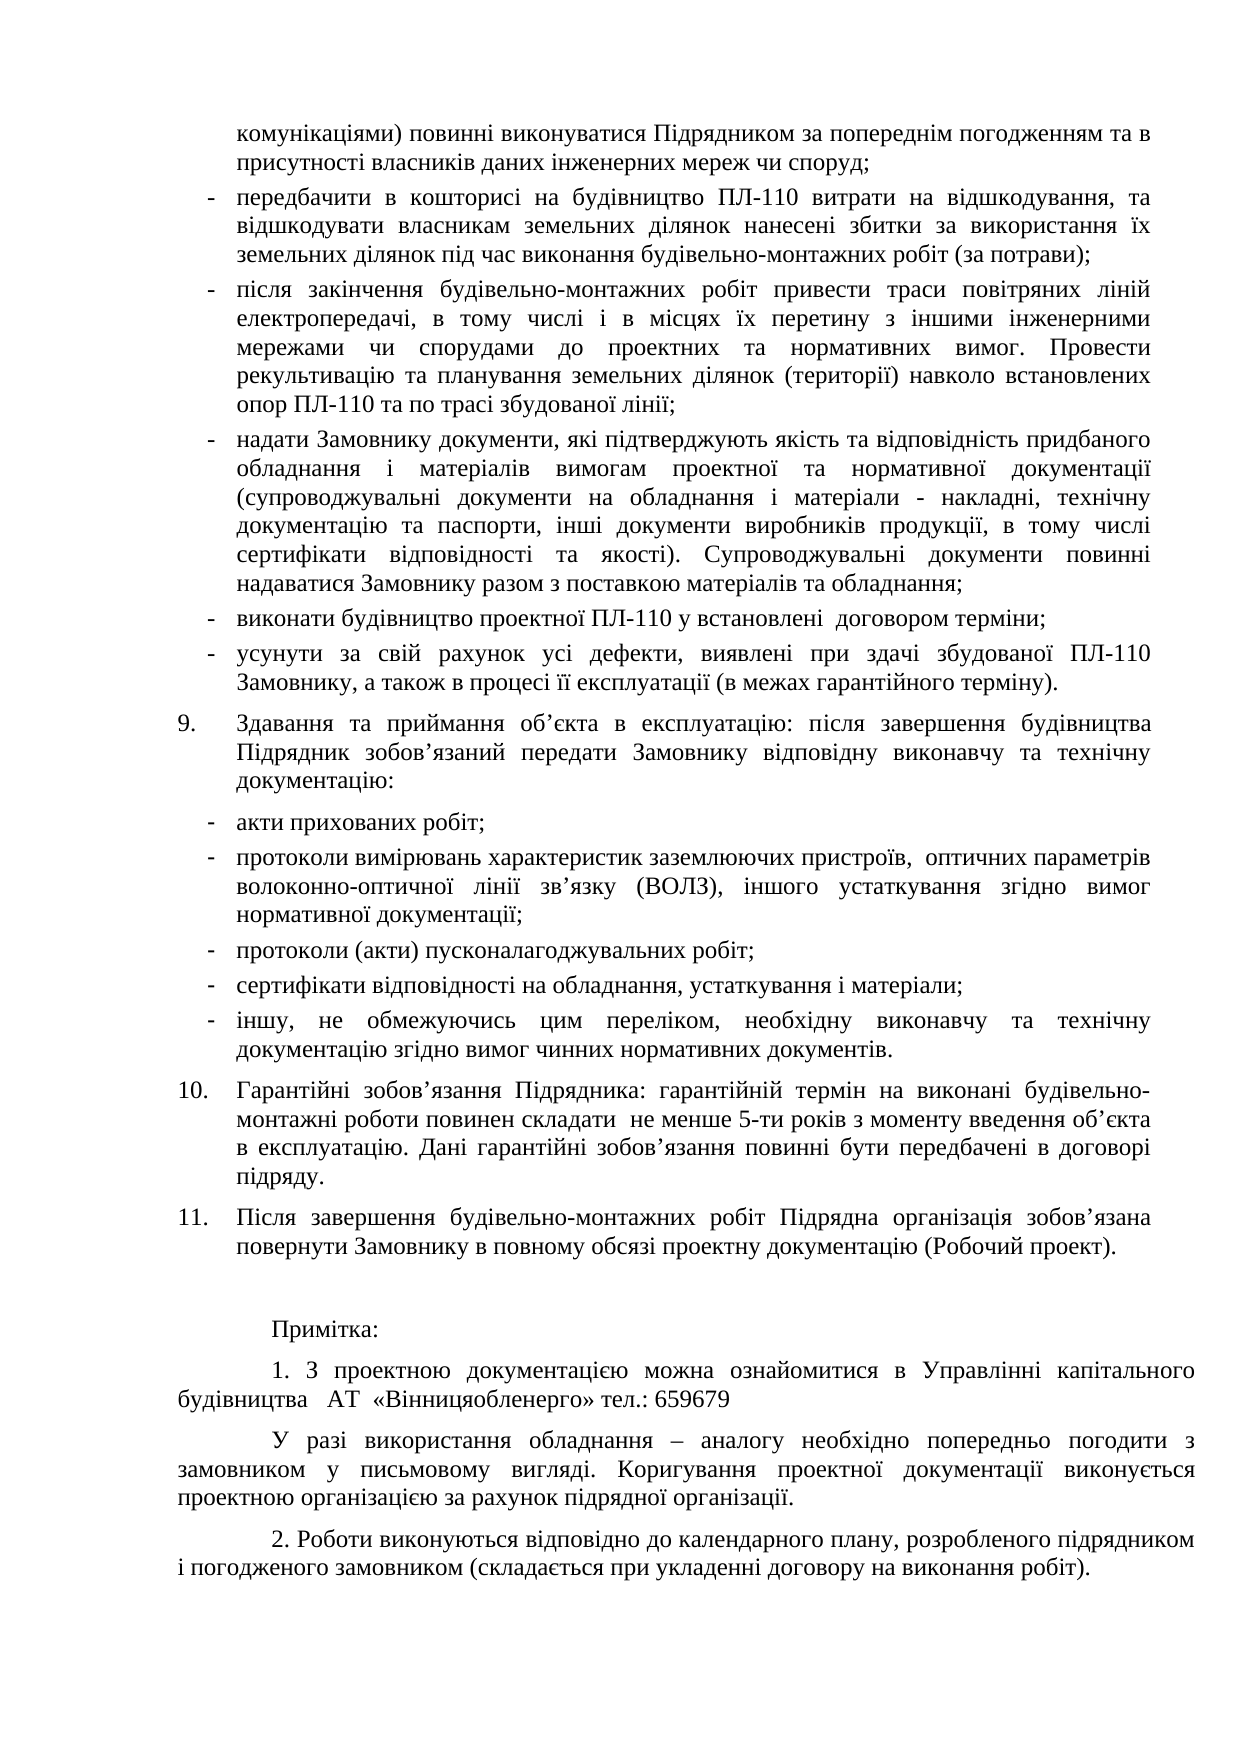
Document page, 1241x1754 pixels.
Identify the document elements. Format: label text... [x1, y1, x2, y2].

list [207, 118, 1152, 176]
list Після завершення будівельно-монтажних робіт Підрядна організація зобов’язана повернути Замовнику в повному обсязі проектну документацію (Робочий проект). [177, 1202, 1152, 1260]
text 2. Роботи виконуються відповідно до календарного плану, розробленого підрядником і погодженого замовником (складається при укладенні договору на виконання робіт). [177, 1524, 1196, 1581]
list усунути за свій рахунок усі дефекти, виявлені при здачі збудованої ПЛ-110 Замовнику, а також в процесі її експлуатації (в межах гарантійного терміну). [207, 638, 1152, 696]
list протоколи (акти) пусконалагоджувальних робіт; [207, 934, 1152, 963]
text У разі використання обладнання – аналогу необхідно попередньо погодити з замовником у письмовому вигляді. Коригування проектної документації виконується проектною організацією за рахунок підрядної організації. [177, 1425, 1196, 1511]
text 1. З проектною документацією можна ознайомитися в Управлінні капітального будівництва АТ «Вінницяобленерго» тел.: 659679 [177, 1355, 1196, 1412]
list Здавання та приймання об’єкта в експлуатацію: після завершення будівництва Підрядник зобов’язаний передати Замовнику відповідну виконавчу та технічну документацію: [177, 708, 1152, 794]
list іншу, не обмежуючись цим переліком, необхідну виконавчу та технічну документацію згідно вимог чинних нормативних документів. [207, 1005, 1152, 1062]
list після закінчення будівельно-монтажних робіт привести траси повітряних ліній електропередачі, в тому числі і в місцях їх перетину з іншими інженерними мережами чи спорудами до проектних та нормативних вимог. Провести рекультивацію та планування земельних ділянок (території) навколо встановлених опор ПЛ-110 та по трасі збудованої лінії; [207, 274, 1152, 418]
text Примітка: [177, 1314, 1240, 1342]
list Гарантійні зобов’язання Підрядника: гарантійній термін на виконані будівельно-монтажні роботи повинен складати не менше 5-ти років з моменту введення об’єкта в експлуатацію. Дані гарантійні зобов’язання повинні бути передбачені в договорі підряду. [177, 1075, 1152, 1190]
list надати Замовнику документи, які підтверджують якість та відповідність придбаного обладнання і матеріалів вимогам проектної та нормативної документації (супроводжувальні документи на обладнання і матеріали - накладні, технічну документацію та паспорти, інші документи виробників продукції, в тому числі сертифікати відповідності та якості). Супроводжувальні документи повинні надаватися Замовнику разом з поставкою матеріалів та обладнання; [207, 424, 1152, 597]
list виконати будівництво проектної ПЛ-110 у встановлені договором терміни; [207, 603, 1152, 632]
list протоколи вимірювань характеристик заземлюючих пристроїв, оптичних параметрів волоконно-оптичної лінії зв’язку (ВОЛЗ), іншого устаткування згідно вимог нормативної документації; [207, 842, 1152, 928]
list сертифікати відповідності на обладнання, устаткування і матеріали; [207, 970, 1152, 998]
list акти прихованих робіт; [207, 807, 1152, 836]
list передбачити в кошторисі на будівництво ПЛ-110 витрати на відшкодування, та відшкодувати власникам земельних ділянок нанесені збитки за використання їх земельних ділянок під час виконання будівельно-монтажних робіт (за потрави); [207, 182, 1152, 268]
